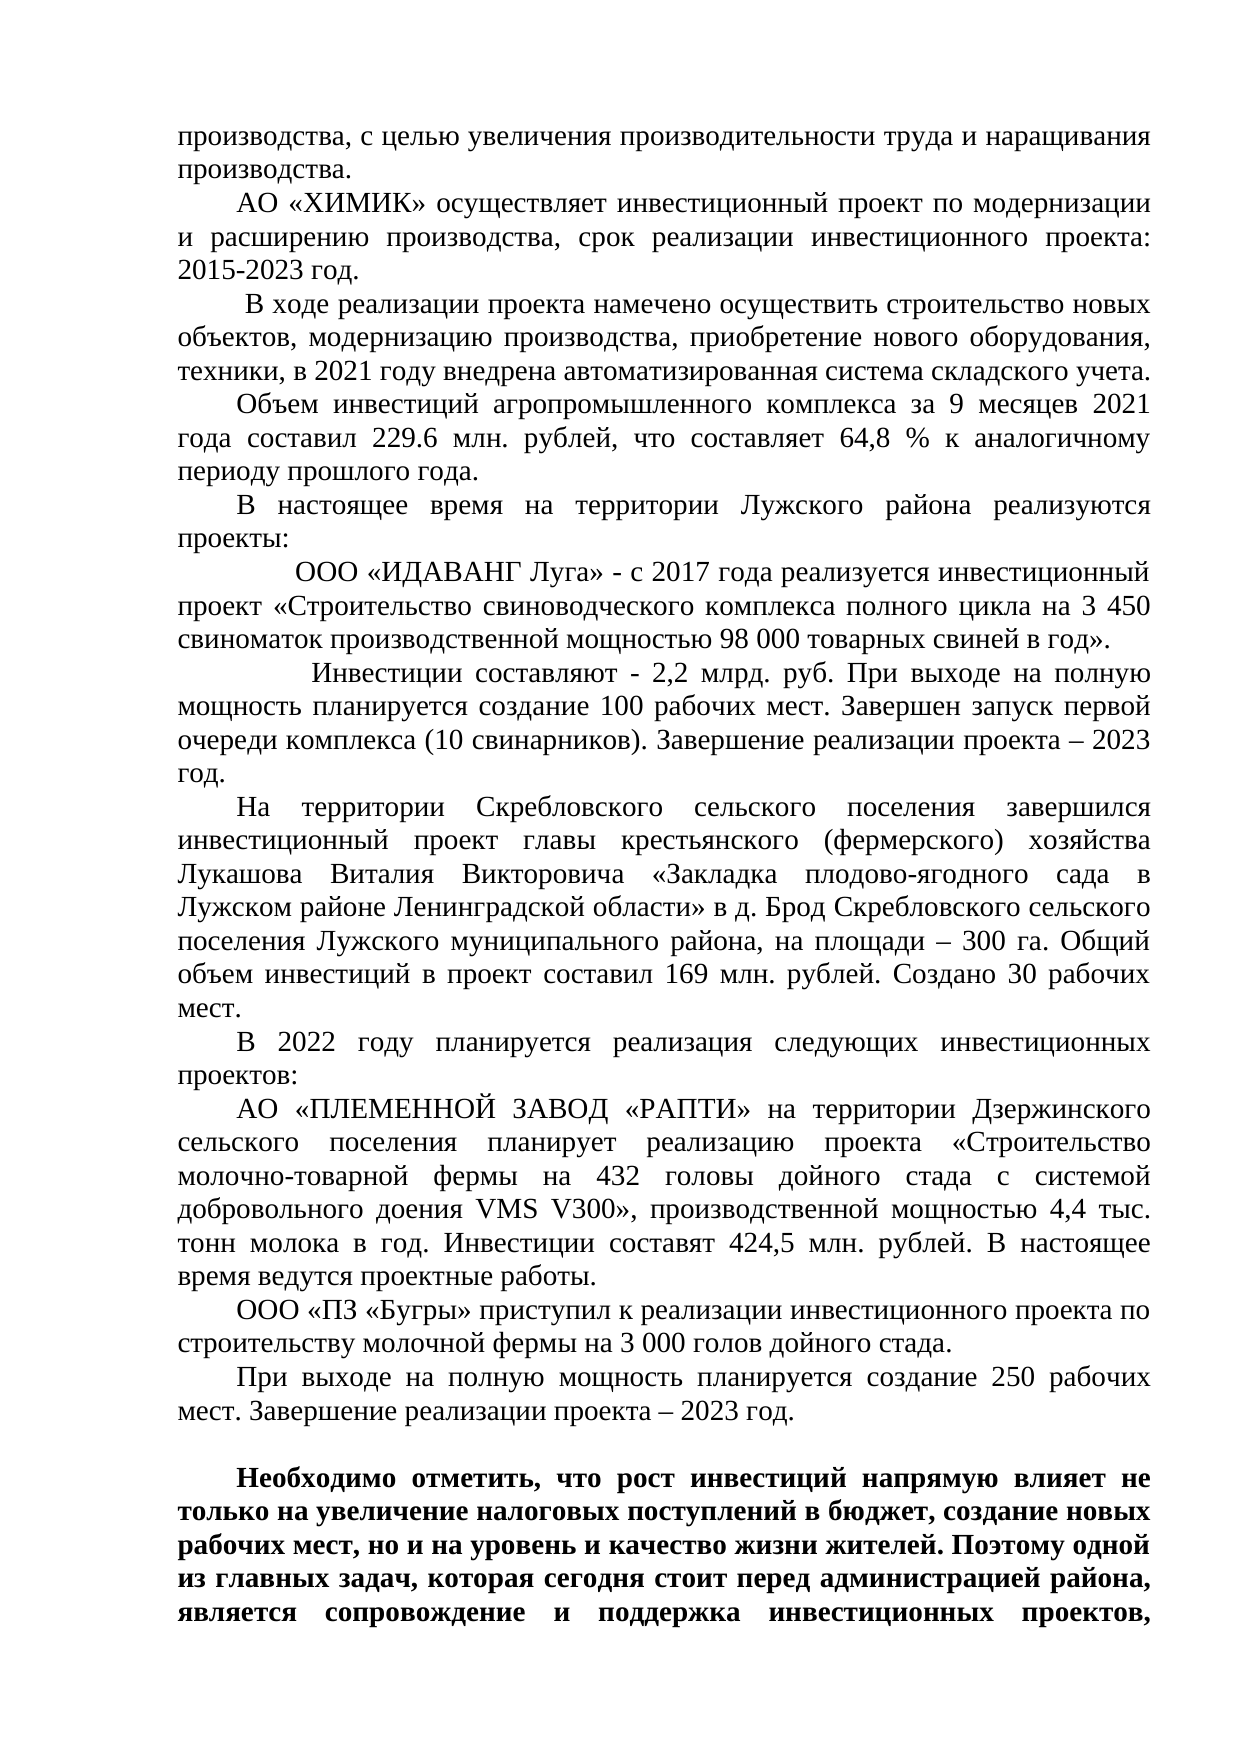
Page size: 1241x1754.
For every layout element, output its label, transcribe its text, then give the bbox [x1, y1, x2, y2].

text При выходе на полную мощность планируется создание 250 рабочих мест. Завершение реализации проекта – 2023 год. [177, 1359, 1152, 1426]
text В настоящее время на территории Лужского района реализуются проекты: [177, 487, 1152, 554]
text В 2022 году планируется реализация следующих инвестиционных проектов: [177, 1024, 1152, 1091]
text ООО «ИДАВАНГ Луга» - с 2017 года реализуется инвестиционный проект «Строительство свиноводческого комплекса полного цикла на 3 450 свиноматок производственной мощностью 98 000 товарных свиней в год». [177, 554, 1152, 655]
text АО «ПЛЕМЕННОЙ ЗАВОД «РАПТИ» на территории Дзержинского сельского поселения планирует реализацию проекта «Строительство молочно-товарной фермы на 432 головы дойного стада с системой добровольного доения VMS V300», производственной мощностью 4,4 тыс. тонн молока в год. Инвестиции составят 424,5 млн. рублей. В настоящее время ведутся проектные работы. [177, 1091, 1152, 1292]
text В ходе реализации проекта намечено осуществить строительство новых объектов, модернизацию производства, приобретение нового оборудования, техники, в 2021 году внедрена автоматизированная система складского учета. [177, 286, 1152, 386]
text На территории Скребловского сельского поселения завершился инвестиционный проект главы крестьянского (фермерского) хозяйства Лукашова Виталия Викторовича «Закладка плодово-ягодного сада в Лужском районе Ленинградской области» в д. Брод Скребловского сельского поселения Лужского муниципального района, на площади – 300 га. Общий объем инвестиций в проект составил 169 млн. рублей. Создано 30 рабочих мест. [177, 789, 1152, 1024]
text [177, 1460, 1152, 1627]
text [177, 118, 1152, 185]
text Объем инвестиций агропромышленного комплекса за 9 месяцев 2021 года составил 229.6 млн. рублей, что составляет 64,8 % к аналогичному периоду прошлого года. [177, 386, 1152, 487]
text ООО «ПЗ «Бугры» приступил к реализации инвестиционного проекта по строительству молочной фермы на 3 000 голов дойного стада. [177, 1292, 1152, 1359]
text Инвестиции составляют - 2,2 млрд. руб. При выходе на полную мощность планируется создание 100 рабочих мест. Завершен запуск первой очереди комплекса (10 свинарников). Завершение реализации проекта – 2023 год. [177, 655, 1152, 789]
text АО «ХИМИК» осуществляет инвестиционный проект по модернизации и расширению производства, срок реализации инвестиционного проекта: 2015-2023 год. [177, 185, 1152, 286]
